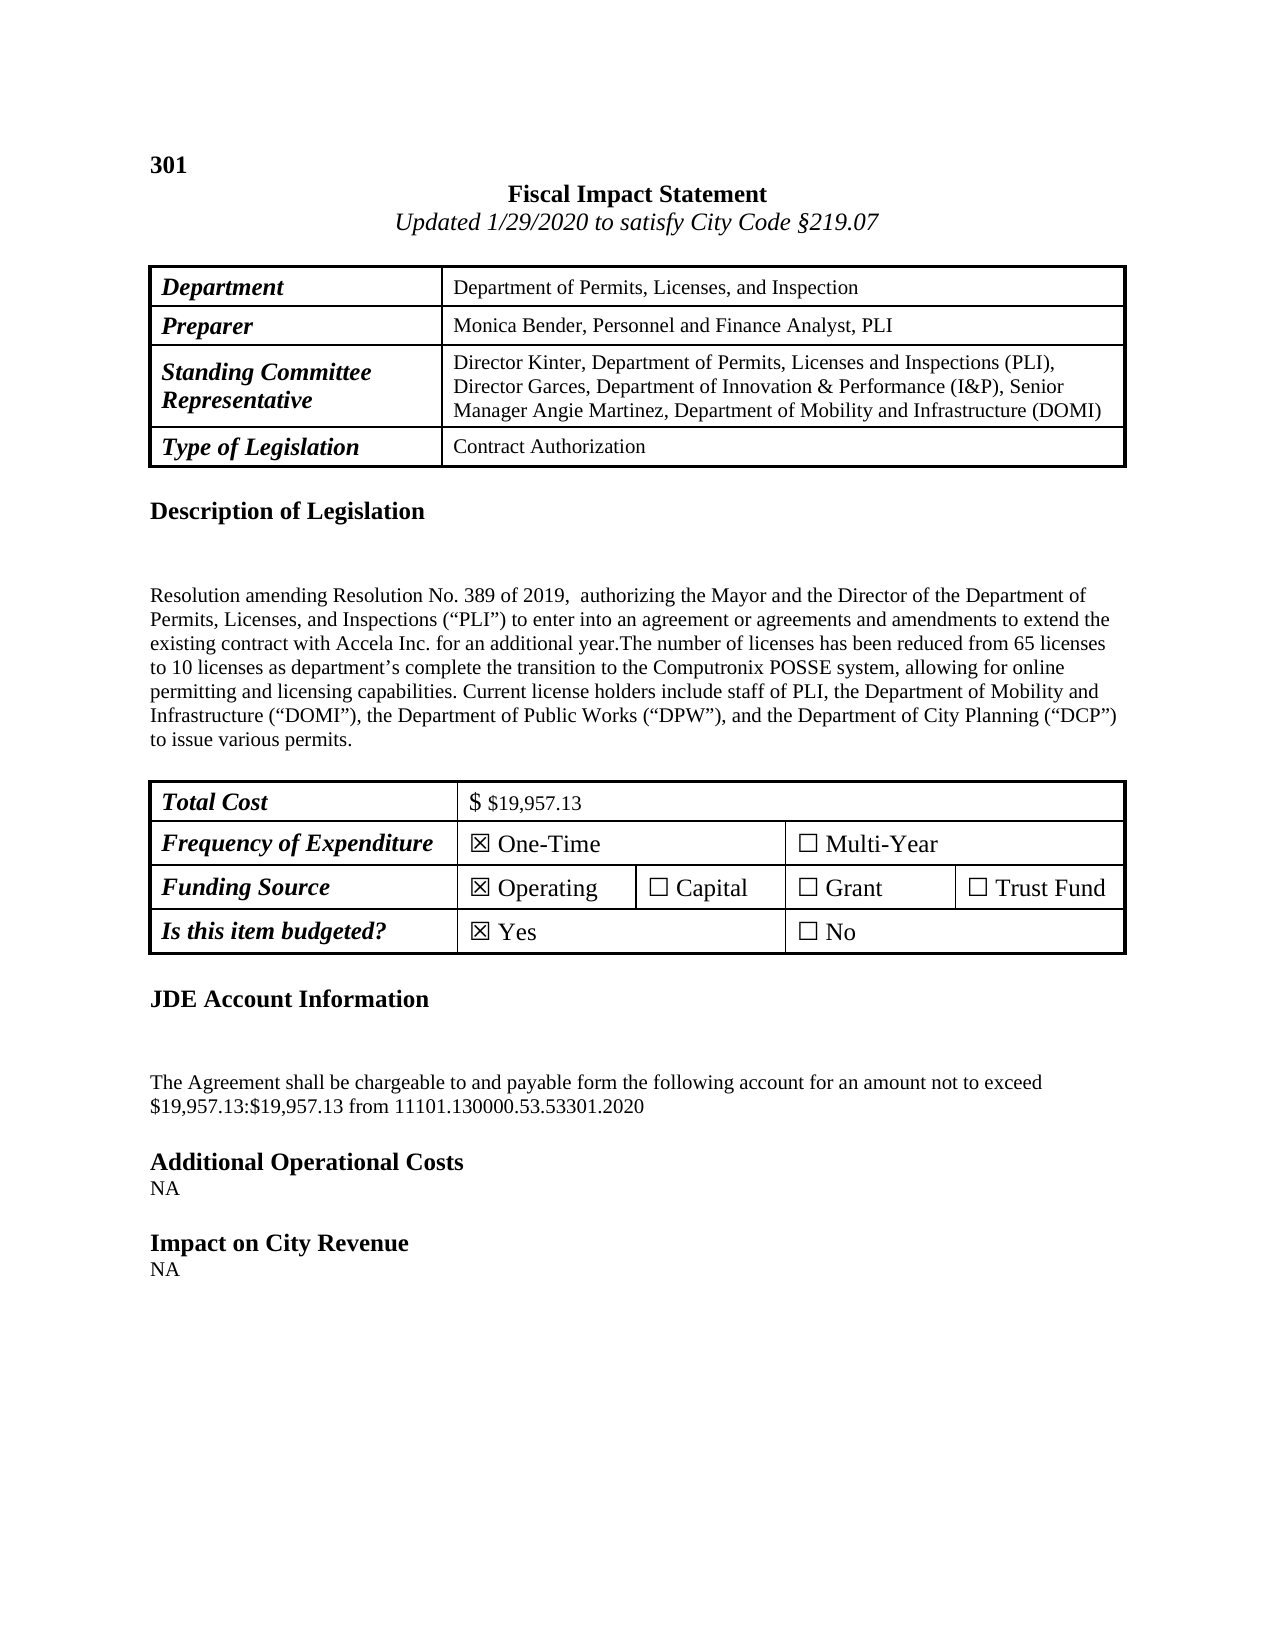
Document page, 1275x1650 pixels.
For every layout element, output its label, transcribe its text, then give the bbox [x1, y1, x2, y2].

table_cell Type of Legislation [152, 428, 441, 464]
table_cell No [786, 910, 1123, 952]
table_cell Grant [786, 866, 955, 908]
text Impact on City Revenue [150, 1228, 1125, 1257]
table_cell Trust Fund [956, 866, 1123, 908]
table_cell Operating [458, 866, 635, 908]
text 301 [150, 150, 1125, 179]
text Fiscal Impact Statement [150, 179, 1125, 207]
table_header $ [458, 783, 1123, 820]
text JDE Account Information [150, 984, 1125, 1013]
table_cell Multi-Year [786, 822, 1123, 864]
text Description of Legislation [150, 496, 1125, 525]
table_cell Yes [458, 910, 785, 952]
table_cell Frequency of Expenditure [152, 822, 457, 864]
table_cell One-Time [458, 822, 785, 864]
text Additional Operational Costs [150, 1147, 1125, 1176]
table_header Total Cost [152, 783, 457, 820]
table_header Department [152, 268, 441, 305]
table_cell Capital [637, 866, 785, 908]
table_cell Funding Source [152, 866, 457, 908]
text Updated 1/29/2020 to satisfy City Code §219.07 [150, 207, 1125, 236]
table_cell Preparer [152, 307, 441, 344]
table_cell Standing Committee Representative [152, 346, 441, 426]
table_cell Is this item budgeted? [152, 910, 457, 952]
